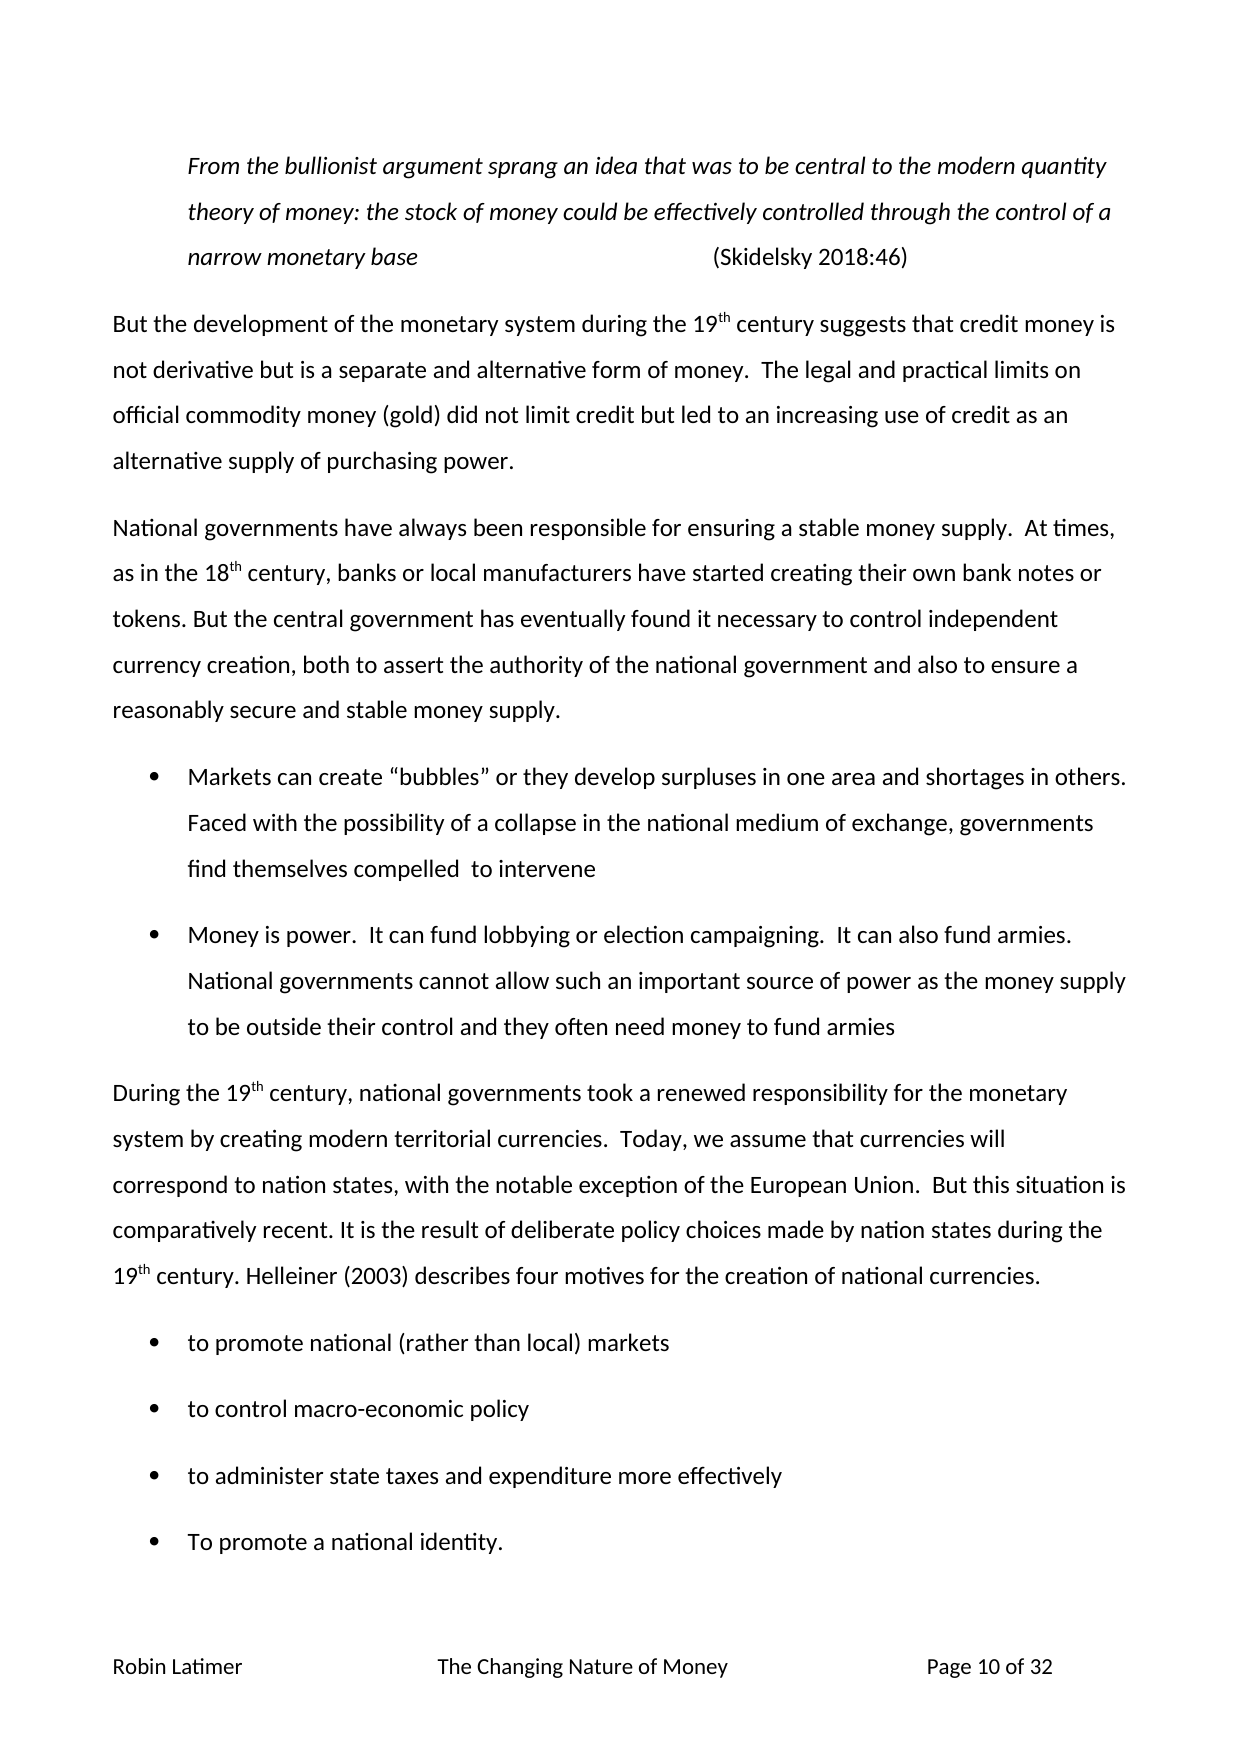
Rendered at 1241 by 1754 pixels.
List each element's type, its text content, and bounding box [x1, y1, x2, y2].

list to promote national (rather than local) markets [150, 1327, 1128, 1357]
text From the bullionist argument sprang an idea that was to be central to the modern quantity theory of money: the stock of money could be effectively controlled through the control of a narrow monetary base (Skidelsky 2018:46) [187, 150, 1128, 272]
text But the development of the monetary system during the 19th century suggests that credit money is not derivative but is a separate and alternative form of money. The legal and practical limits on official commodity money (gold) did not limit credit but led to an increasing use of credit as an alternative supply of purchasing power. [112, 308, 1128, 476]
text National governments have always been responsible for ensuring a stable money supply. At times, as in the 18th century, banks or local manufacturers have started creating their own bank notes or tokens. But the central government has eventually found it necessary to control independent currency creation, both to assert the authority of the national government and also to ensure a reasonably secure and stable money supply. [112, 512, 1128, 725]
list Markets can create “bubbles” or they develop surpluses in one area and shortages in others. Faced with the possibility of a collapse in the national medium of exchange, governments find themselves compelled to intervene [150, 761, 1128, 883]
list Money is power. It can fund lobbying or election campaigning. It can also fund armies. National governments cannot allow such an important source of power as the money supply to be outside their control and they often need money to fund armies [150, 919, 1128, 1041]
list to control macro-economic policy [150, 1393, 1128, 1424]
list to administer state taxes and expenditure more effectively [150, 1460, 1128, 1490]
text During the 19th century, national governments took a renewed responsibility for the monetary system by creating modern territorial currencies. Today, we assume that currencies will correspond to nation states, with the notable exception of the European Union. But this situation is comparatively recent. It is the result of deliberate policy choices made by nation states during the 19th century. Helleiner (2003) describes four motives for the creation of national currencies. [112, 1077, 1128, 1291]
list To promote a national identity. [150, 1526, 1128, 1557]
